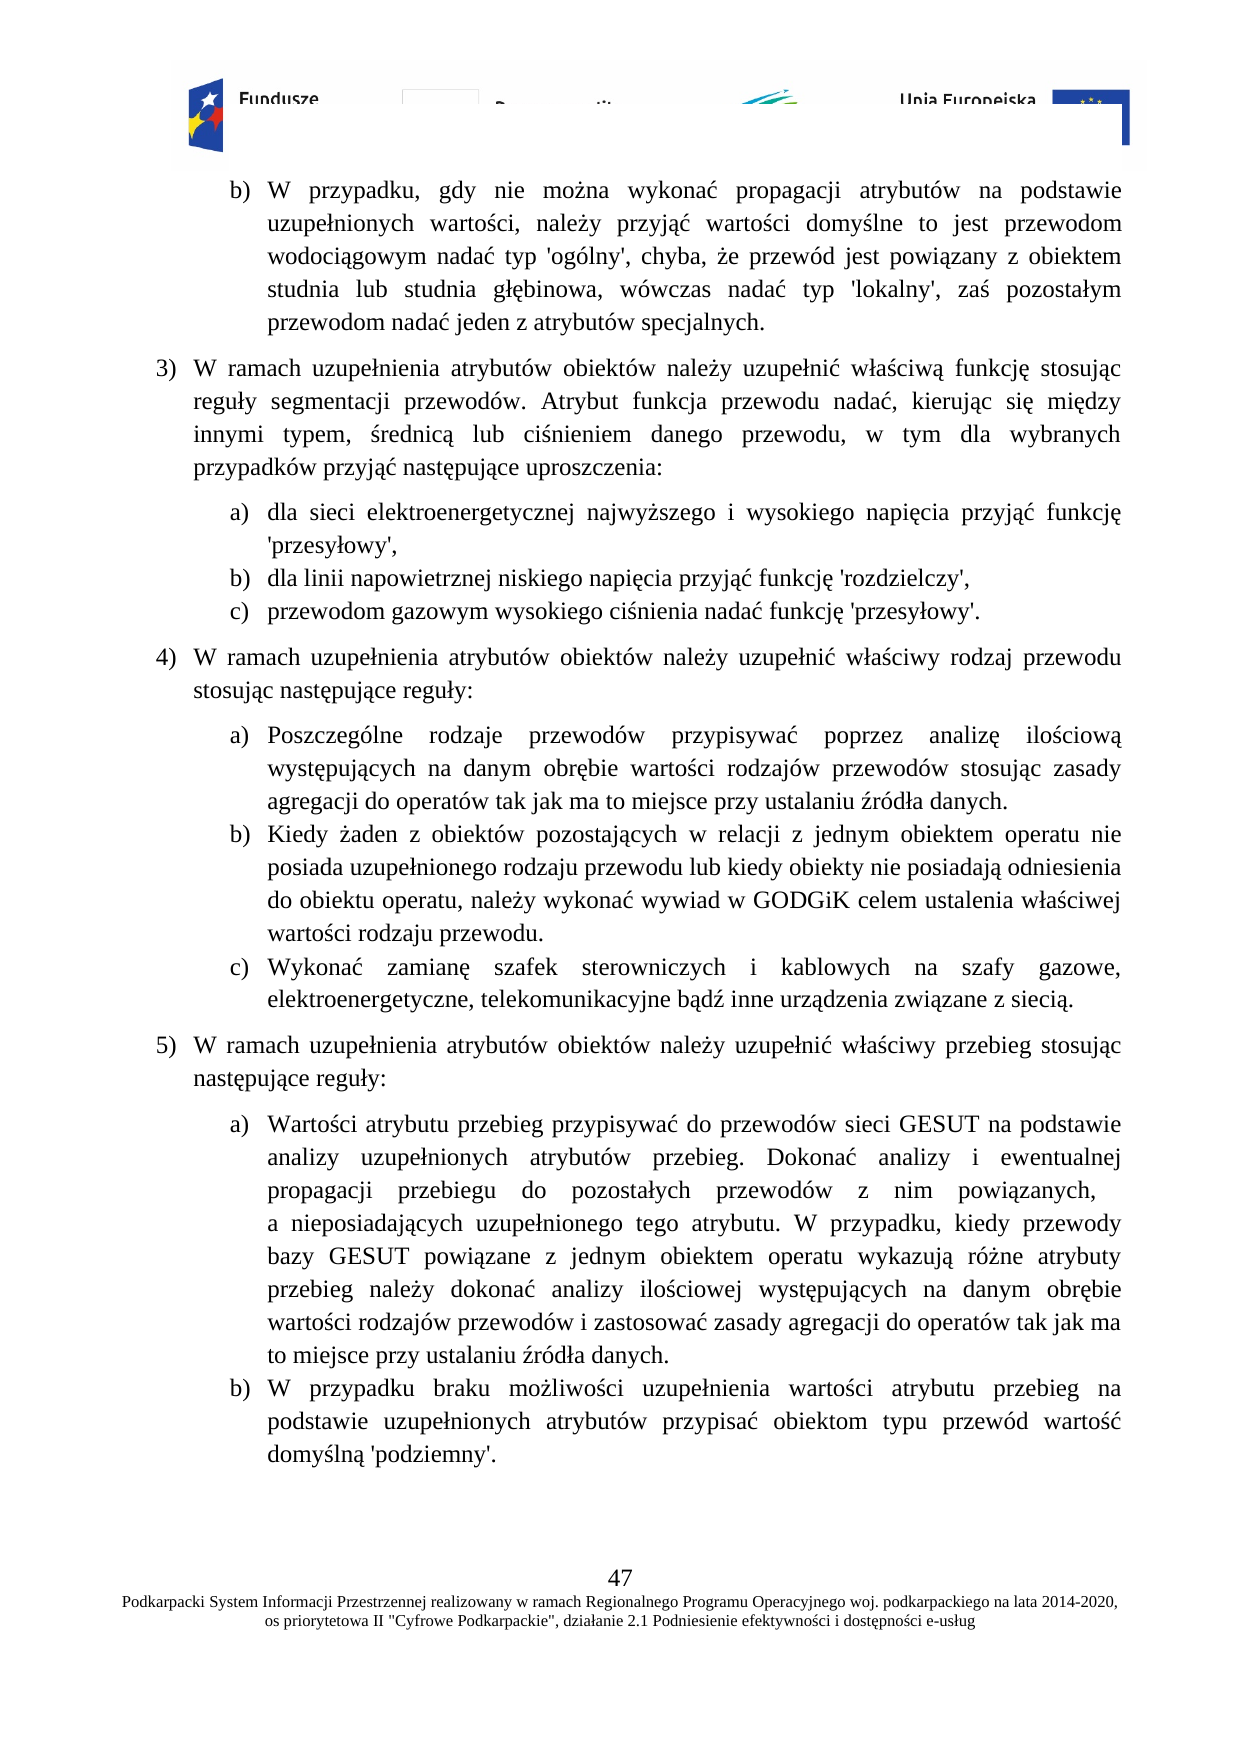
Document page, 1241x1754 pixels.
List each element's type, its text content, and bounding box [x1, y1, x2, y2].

text W ramach uzupełnienia atrybutów obiektów należy uzupełnić właściwy rodzaj przewodu stosując następujące reguły: [156, 642, 1122, 704]
list W przypadku, gdy nie można wykonać propagacji atrybutów na podstawie uzupełnionych wartości, należy przyjąć wartości domyślne to jest przewodom wodociągowym nadać typ 'ogólny', chyba, że przewód jest powiązany z obiektem studnia lub studnia głębinowa, wówczas nadać typ 'lokalny', zaś pozostałym przewodom nadać jeden z atrybutów specjalnych. [229, 104, 1122, 336]
list przewodom gazowym wysokiego ciśnienia nadać funkcję 'przesyłowy'. [229, 596, 1122, 625]
list dla linii napowietrznej niskiego napięcia przyjąć funkcję 'rozdzielczy', [229, 563, 1122, 592]
text W ramach uzupełnienia atrybutów obiektów należy uzupełnić właściwy przebieg stosując następujące reguły: [156, 1030, 1122, 1092]
list Poszczególne rodzaje przewodów przypisywać poprzez analizę ilościową występujących na danym obrębie wartości rodzajów przewodów stosując zasady agregacji do operatów tak jak ma to miejsce przy ustalaniu źródła danych. [229, 720, 1122, 815]
text W ramach uzupełnienia atrybutów obiektów należy uzupełnić właściwą funkcję stosując reguły segmentacji przewodów. Atrybut funkcja przewodu nadać, kierując się między innymi typem, średnicą lub ciśnieniem danego przewodu, w tym dla wybranych przypadków przyjąć następujące uproszczenia: [156, 353, 1122, 481]
list Wykonać zamianę szafek sterowniczych i kablowych na szafy gazowe, elektroenergetyczne, telekomunikacyjne bądź inne urządzenia związane z siecią. [229, 952, 1122, 1013]
picture [171, 60, 1147, 171]
list dla sieci elektroenergetycznej najwyższego i wysokiego napięcia przyjąć funkcję 'przesyłowy', [229, 497, 1122, 559]
list W przypadku braku możliwości uzupełnienia wartości atrybutu przebieg na podstawie uzupełnionych atrybutów przypisać obiektom typu przewód wartość domyślną 'podziemny'. [229, 1373, 1122, 1468]
list Kiedy żaden z obiektów pozostających w relacji z jednym obiektem operatu nie posiada uzupełnionego rodzaju przewodu lub kiedy obiekty nie posiadają odniesienia do obiektu operatu, należy wykonać wywiad w GODGiK celem ustalenia właściwej wartości rodzaju przewodu. [229, 819, 1122, 947]
list Wartości atrybutu przebieg przypisywać do przewodów sieci GESUT na podstawie analizy uzupełnionych atrybutów przebieg. Dokonać analizy i ewentualnej propagacji przebiegu do pozostałych przewodów z nim powiązanych, a nieposiadających uzupełnionego tego atrybutu. W przypadku, kiedy przewody bazy GESUT powiązane z jednym obiektem operatu wykazują różne atrybuty przebieg należy dokonać analizy ilościowej występujących na danym obrębie wartości rodzajów przewodów i zastosować zasady agregacji do operatów tak jak ma to miejsce przy ustalaniu źródła danych. [229, 1109, 1122, 1368]
